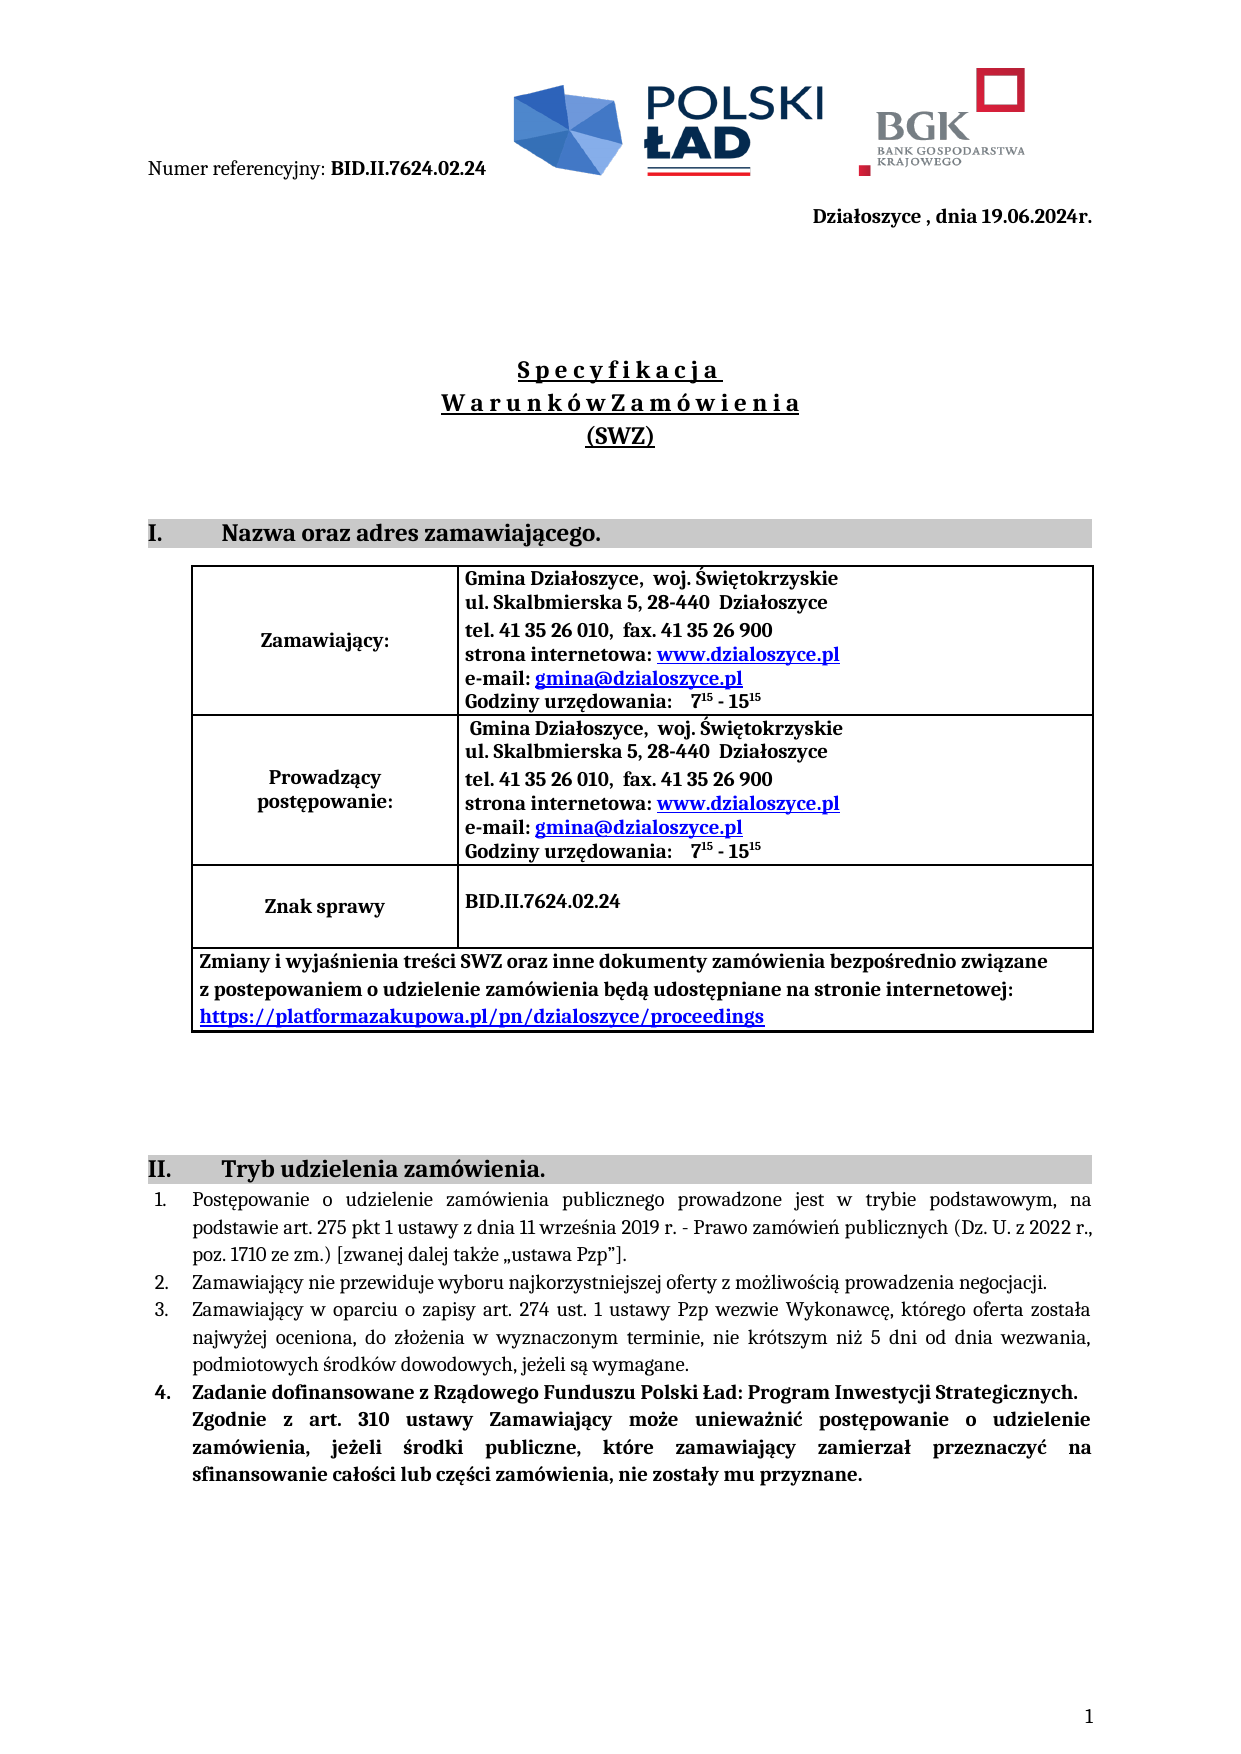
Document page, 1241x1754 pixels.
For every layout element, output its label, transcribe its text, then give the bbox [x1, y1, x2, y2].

title Działoszyce , dnia 19.06.2024r. [148, 204, 1092, 228]
table_cell Prowadzący postępowanie: [193, 716, 457, 863]
picture [858, 68, 1025, 176]
table_header Zamawiający: [193, 567, 457, 714]
table_cell Znak sprawy [193, 866, 457, 947]
picture [513, 85, 823, 176]
list Postępowanie o udzielenie zamówienia publicznego prowadzone jest w trybie podstawowym, na podstawie art. 275 pkt 1 ustawy z dnia 11 września 2019 r. - Prawo zamówień publicznych (Dz. U. z 2022 r., poz. 1710 ze zm.) [zwanej dalej także „ustawa Pzp”]. [154, 1188, 1092, 1267]
list Zamawiający nie przewiduje wyboru najkorzystniejszej oferty z możliwością prowadzenia negocjacji. [154, 1271, 1092, 1294]
table_cell Zmiany i wyjaśnienia treści SWZ oraz inne dokumenty zamówienia bezpośrednio związane z postepowaniem o udzielenie zamówienia będą udostępniane na stronie internetowej: https://platformazakupowa.pl/pn/dzialoszyce/proceedings [193, 949, 1092, 1030]
list Zamawiający w oparciu o zapisy art. 274 ust. 1 ustawy Pzp wezwie Wykonawcę, którego oferta została najwyżej oceniona, do złożenia w wyznaczonym terminie, nie krótszym niż 5 dni od dnia wezwania, podmiotowych środków dowodowych, jeżeli są wymagane. [154, 1298, 1092, 1377]
list Zadanie dofinansowane z Rządowego Funduszu Polski Ład: Program Inwestycji Strategicznych. [154, 1381, 1092, 1404]
subtitle Nazwa oraz adres zamawiającego. [148, 519, 1092, 548]
text Zgodnie z art. 310 ustawy Zamawiający może unieważnić postępowanie o udzielenie zamówienia, jeżeli środki publiczne, które zamawiający zamierzał przeznaczyć na sfinansowanie całości lub części zamówienia, nie zostały mu przyznane. [192, 1408, 1092, 1487]
table_cell BID.II.7624.02.24 [459, 866, 1092, 947]
title S p e c y f i k a c j a W a r u n k ó w Z a m ó w i e n i a (SWZ) [148, 356, 1092, 451]
table_cell Gmina Działoszyce, woj. Świętokrzyskie ul. Skalbmierska 5, 28-440 Działoszyce tel. 41 35 26 010, fax. 41 35 26 900 strona internetowa: www.dzialoszyce.pl e-mail: gmina@dzialoszyce.pl Godziny urzędowania: 715 - 1515 [459, 716, 1092, 863]
subtitle Tryb udzielenia zamówienia. [148, 1155, 1092, 1184]
table_header Gmina Działoszyce, woj. Świętokrzyskie ul. Skalbmierska 5, 28-440 Działoszyce tel. 41 35 26 010, fax. 41 35 26 900 strona internetowa: www.dzialoszyce.pl e-mail: gmina@dzialoszyce.pl Godziny urzędowania: 715 - 1515 [459, 567, 1092, 714]
